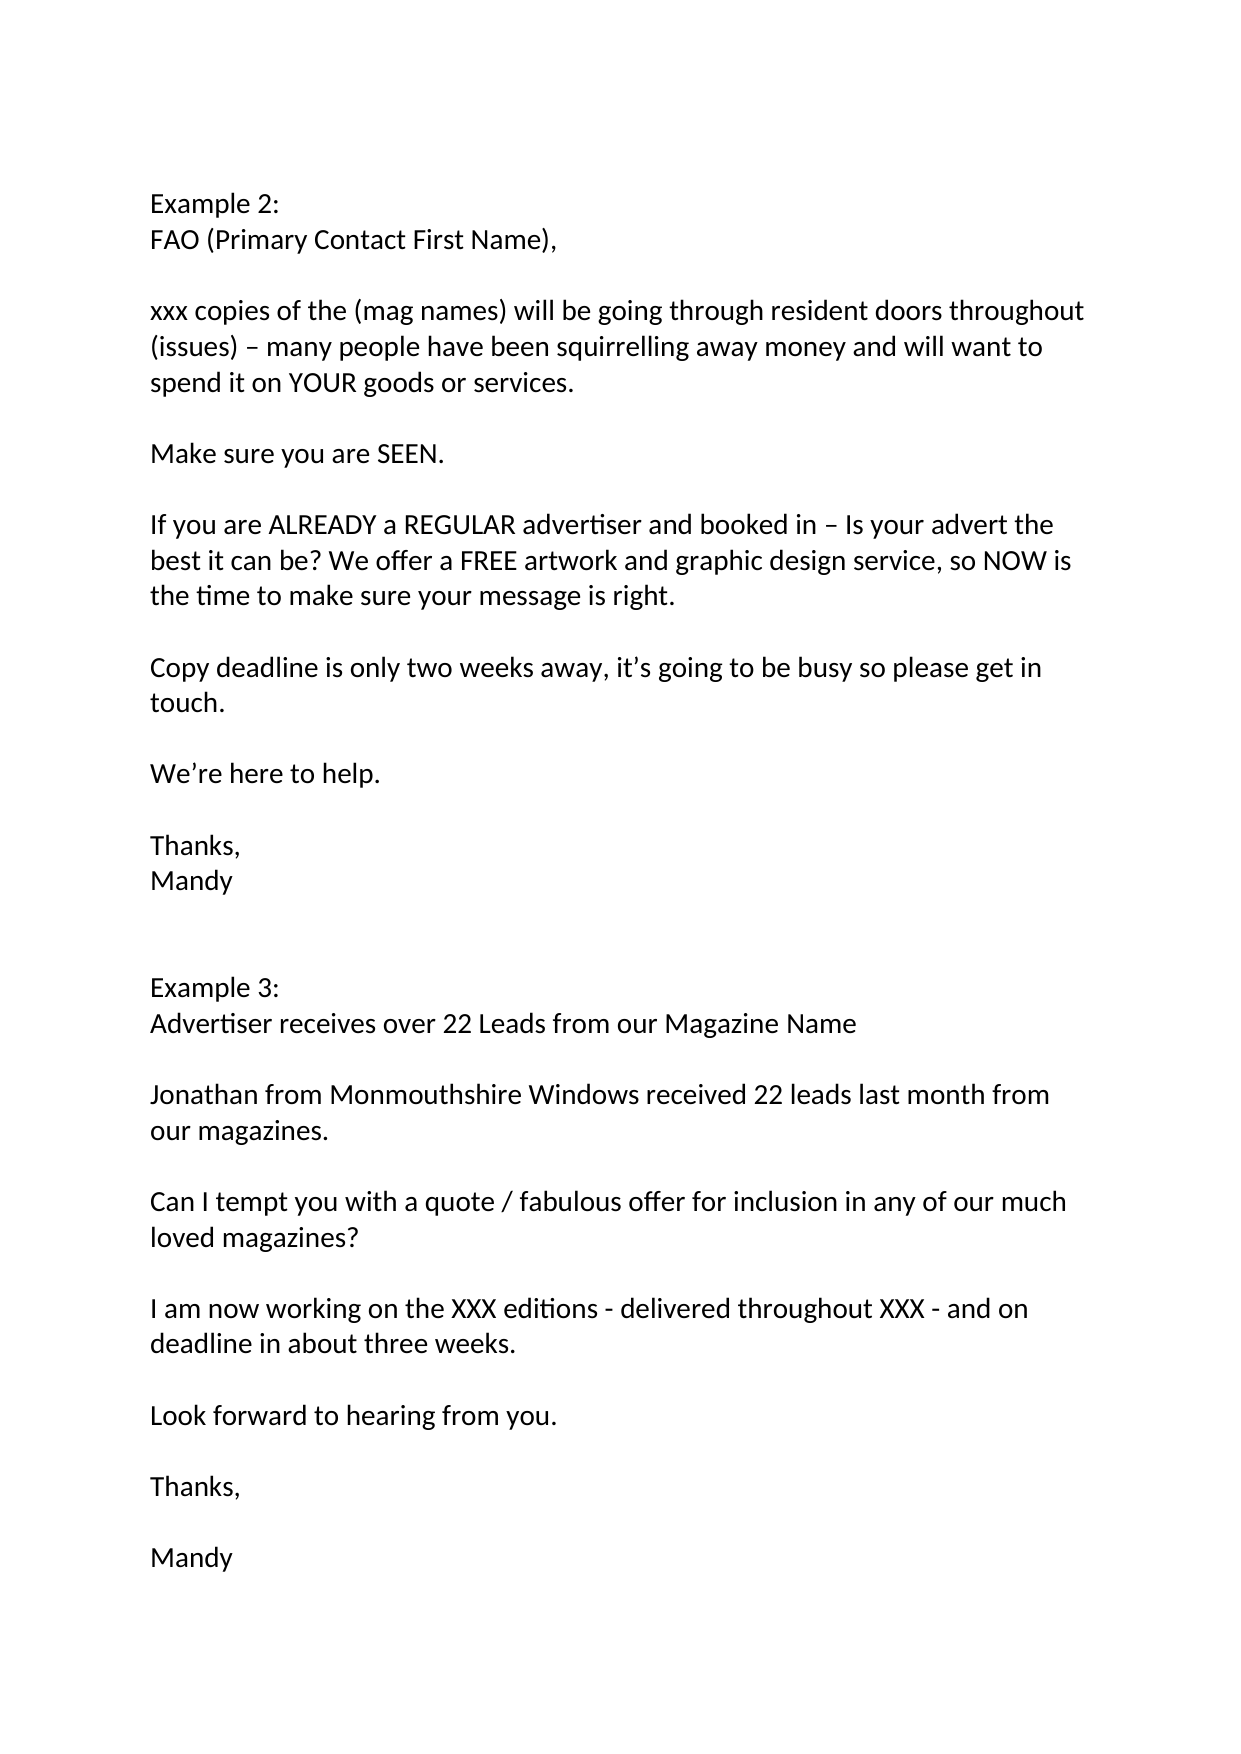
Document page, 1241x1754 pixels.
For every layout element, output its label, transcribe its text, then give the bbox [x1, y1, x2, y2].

text We’re here to help. [150, 756, 1090, 791]
text Make sure you are SEEN. [150, 435, 1090, 471]
text Thanks, [150, 1468, 1090, 1504]
text If you are ALREADY a REGULAR advertiser and booked in – Is your advert the best it can be? We offer a FREE artwork and graphic design service, so NOW is the time to make sure your message is right. [150, 506, 1090, 613]
text Copy deadline is only two weeks away, it’s going to be busy so please get in touch. [150, 649, 1090, 720]
text FAO (Primary Contact First Name), [150, 221, 1090, 257]
text xxx copies of the (mag names) will be going through resident doors throughout (issues) – many people have been squirrelling away money and will want to spend it on YOUR goods or services. [150, 292, 1090, 399]
text Advertiser receives over 22 Leads from our Magazine Name [150, 1005, 1090, 1041]
text Example 2: [150, 186, 1090, 221]
text Thanks, [150, 827, 1090, 862]
text Mandy [150, 862, 1090, 898]
text Can I tempt you with a quote / fabulous offer for inclusion in any of our much loved magazines? [150, 1183, 1090, 1254]
text Jonathan from Monmouthshire Windows received 22 leads last month from our magazines. [150, 1076, 1090, 1147]
text Look forward to hearing from you. [150, 1397, 1090, 1432]
text I am now working on the XXX editions - delivered throughout XXX - and on deadline in about three weeks. [150, 1290, 1090, 1361]
text Example 3: [150, 969, 1090, 1005]
text Mandy [150, 1539, 1090, 1575]
